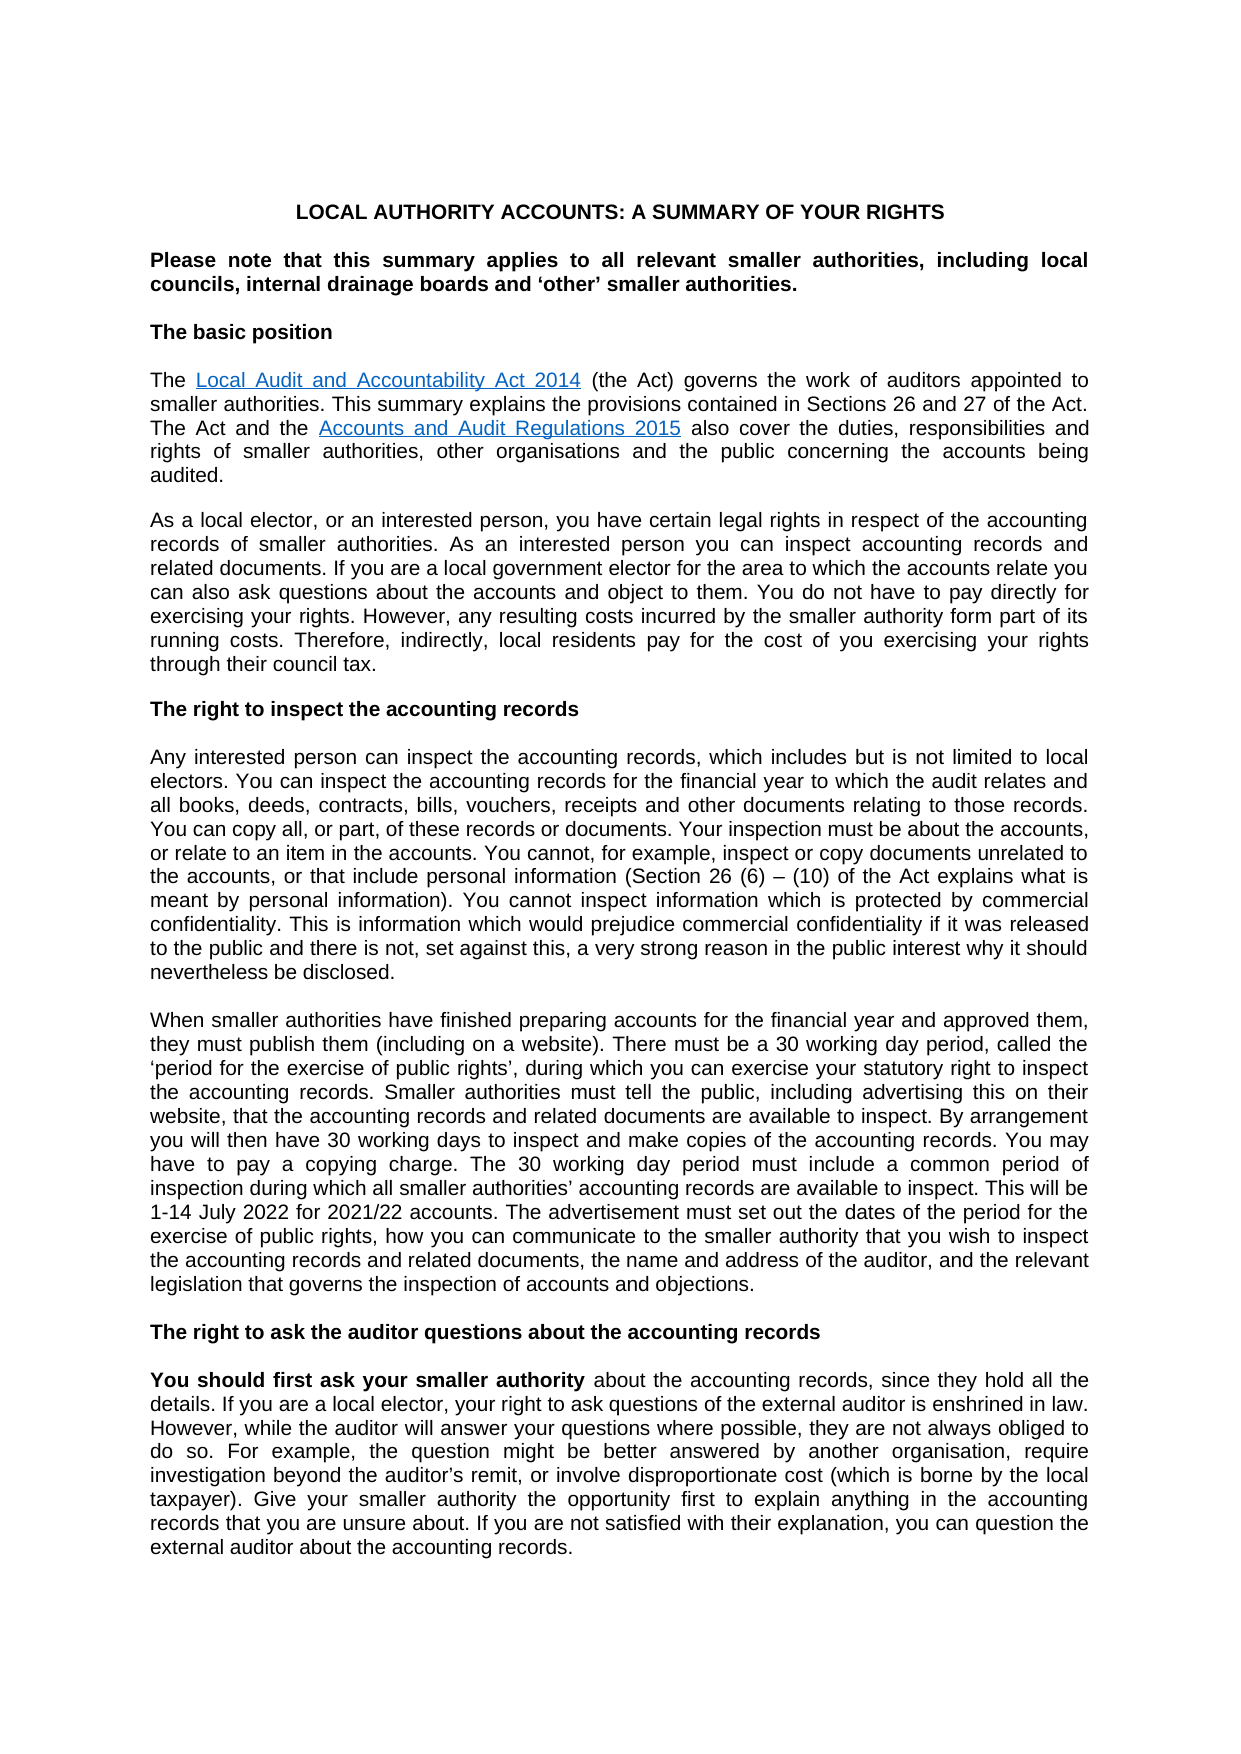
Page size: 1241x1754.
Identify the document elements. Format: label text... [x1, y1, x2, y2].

text Please note that this summary applies to all relevant smaller authorities, including local councils, internal drainage boards and ‘other’ smaller authorities. [150, 248, 1090, 296]
text The right to ask the auditor questions about the accounting records [150, 1319, 1090, 1343]
text You should first ask your smaller authority about the accounting records, since they hold all the details. If you are a local elector, your right to ask questions of the external auditor is enshrined in law. However, while the auditor will answer your questions where possible, they are not always obliged to do so. For example, the question might be better answered by another organisation, require investigation beyond the auditor’s remit, or involve disproportionate cost (which is borne by the local taxpayer). Give your smaller authority the opportunity first to explain anything in the accounting records that you are unsure about. If you are not satisfied with their explanation, you can question the external auditor about the accounting records. [150, 1367, 1090, 1559]
text Any interested person can inspect the accounting records, which includes but is not limited to local electors. You can inspect the accounting records for the financial year to which the audit relates and all books, deeds, contracts, bills, vouchers, receipts and other documents relating to those records. You can copy all, or part, of these records or documents. Your inspection must be about the accounts, or relate to an item in the accounts. You cannot, for example, inspect or copy documents unrelated to the accounts, or that include personal information (Section 26 (6) – (10) of the Act explains what is meant by personal information). You cannot inspect information which is protected by commercial confidentiality. This is information which would prejudice commercial confidentiality if it was released to the public and there is not, set against this, a very strong reason in the public interest why it should nevertheless be disclosed. [150, 744, 1090, 984]
text The Local Audit and Accountability Act 2014 (the Act) governs the work of auditors appointed to smaller authorities. This summary explains the provisions contained in Sections 26 and 27 of the Act. The Act and the Accounts and Audit Regulations 2015 also cover the duties, responsibilities and rights of smaller authorities, other organisations and the public concerning the accounts being audited. [150, 367, 1090, 487]
text When smaller authorities have finished preparing accounts for the financial year and approved them, they must publish them (including on a website). There must be a 30 working day period, called the ‘period for the exercise of public rights’, during which you can exercise your statutory right to inspect the accounting records. Smaller authorities must tell the public, including advertising this on their website, that the accounting records and related documents are available to inspect. By arrangement you will then have 30 working days to inspect and make copies of the accounting records. You may have to pay a copying charge. The 30 working day period must include a common period of inspection during which all smaller authorities’ accounting records are available to inspect. This will be 1-14 July 2022 for 2021/22 accounts. The advertisement must set out the dates of the period for the exercise of public rights, how you can communicate to the smaller authority that you wish to inspect the accounting records and related documents, the name and address of the auditor, and the relevant legislation that governs the inspection of accounts and objections. [150, 1008, 1090, 1296]
text The right to inspect the accounting records [150, 697, 1090, 721]
text LOCAL AUTHORITY ACCOUNTS: A SUMMARY OF YOUR RIGHTS [150, 200, 1090, 224]
text The basic position [150, 319, 1090, 343]
text As a local elector, or an interested person, you have certain legal rights in respect of the accounting records of smaller authorities. As an interested person you can inspect accounting records and related documents. If you are a local government elector for the area to which the accounts relate you can also ask questions about the accounts and object to them. You do not have to pay directly for exercising your rights. However, any resulting costs incurred by the smaller authority form part of its running costs. Therefore, indirectly, local residents pay for the cost of you exercising your rights through their council tax. [150, 508, 1090, 676]
